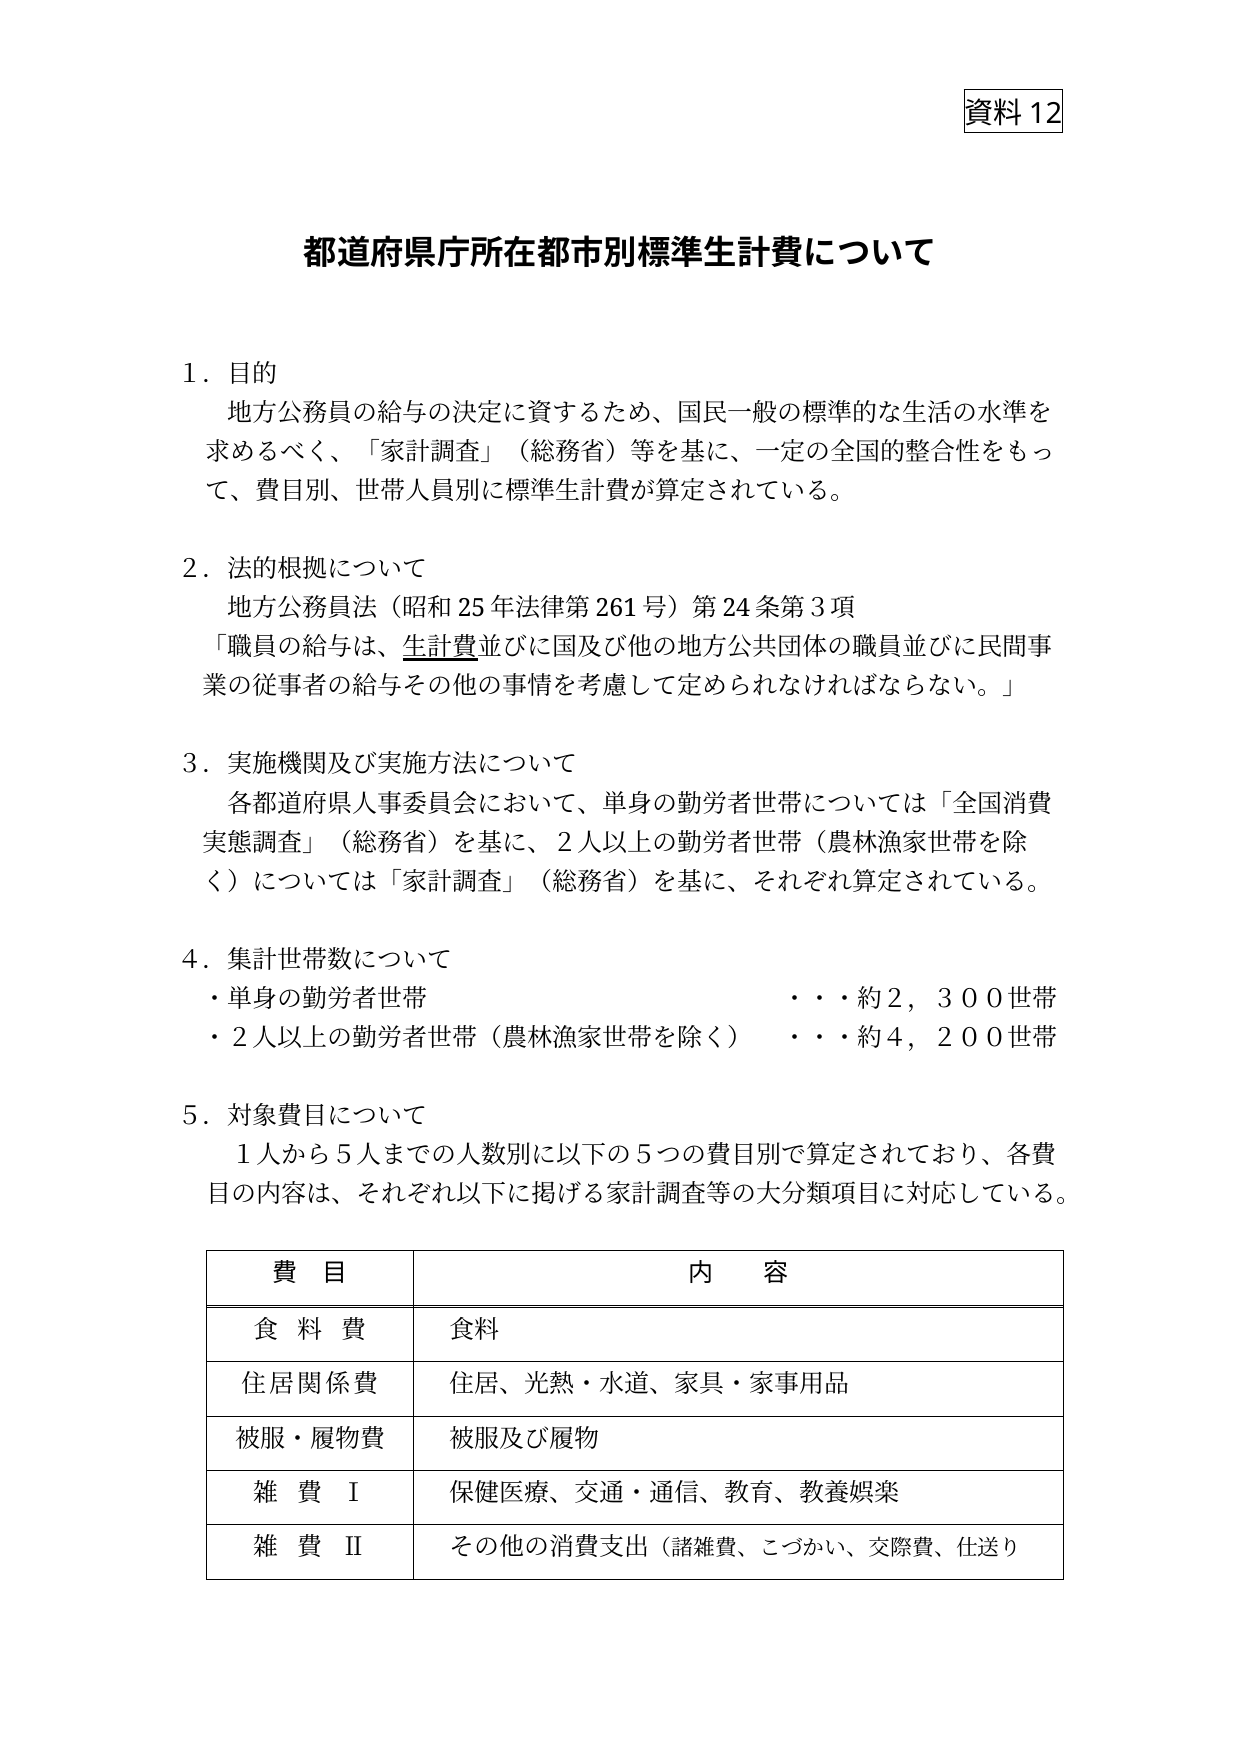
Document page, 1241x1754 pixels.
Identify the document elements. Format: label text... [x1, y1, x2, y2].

table_cell 住居、光熱・水道、家具・家事用品 [414, 1362, 1063, 1416]
text 地方公務員の給与の決定に資するため、国民一般の標準的な生活の水準を 求めるべく、「家計調査」（総務省）等を基に、一定の全国的整合性をもって、費目別、世帯人員別に標準生計費が算定されている。 [205, 391, 1063, 508]
text 各都道府県人事委員会において、単身の勤労者世帯については「全国消費実態調査」（総務省）を基に、２人以上の勤労者世帯（農林漁家世帯を除く）については「家計調査」（総務省）を基に、それぞれ算定されている。 [202, 782, 1063, 899]
table_cell 食料費 [207, 1308, 413, 1361]
table_cell 雑費Ⅰ [207, 1471, 413, 1524]
table_cell 食料 [414, 1308, 1063, 1361]
text ３．実施機関及び実施方法について [177, 743, 1063, 782]
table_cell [414, 1525, 1063, 1579]
table_header 内容 [414, 1251, 1063, 1305]
table_cell 保健医療、交通・通信、教育、教養娯楽 [414, 1471, 1063, 1524]
text １人から５人までの人数別に以下の５つの費目別で算定されており、各費目の内容は、それぞれ以下に掲げる家計調査等の大分類項目に対応している。 [206, 1133, 1063, 1211]
text 都道府県庁所在都市別標準生計費について [177, 211, 1063, 289]
text 「職員の給与は、生計費並びに国及び他の地方公共団体の職員並びに民間事業の従事者の給与その他の事情を考慮して定められなければならない。」 [202, 625, 1063, 703]
text ２．法的根拠について [177, 547, 1063, 586]
table_cell 住居関係費 [207, 1362, 413, 1416]
text ・単身の勤労者世帯 ・・・約２，３００世帯 [177, 977, 1063, 1016]
table_cell 被服及び履物 [414, 1417, 1063, 1470]
text ・２人以上の勤労者世帯（農林漁家世帯を除く） ・・・約４，２００世帯 [177, 1016, 1063, 1055]
table_header 費目 [207, 1251, 413, 1305]
table_cell 雑費Ⅱ [207, 1525, 413, 1579]
text ５．対象費目について [177, 1094, 1063, 1133]
text 地方公務員法（昭和25年法律第261号）第24条第３項 [177, 586, 1063, 625]
text １．目的 [177, 352, 1063, 391]
table_cell 被服・履物費 [207, 1417, 413, 1470]
text ４．集計世帯数について [177, 938, 1063, 977]
